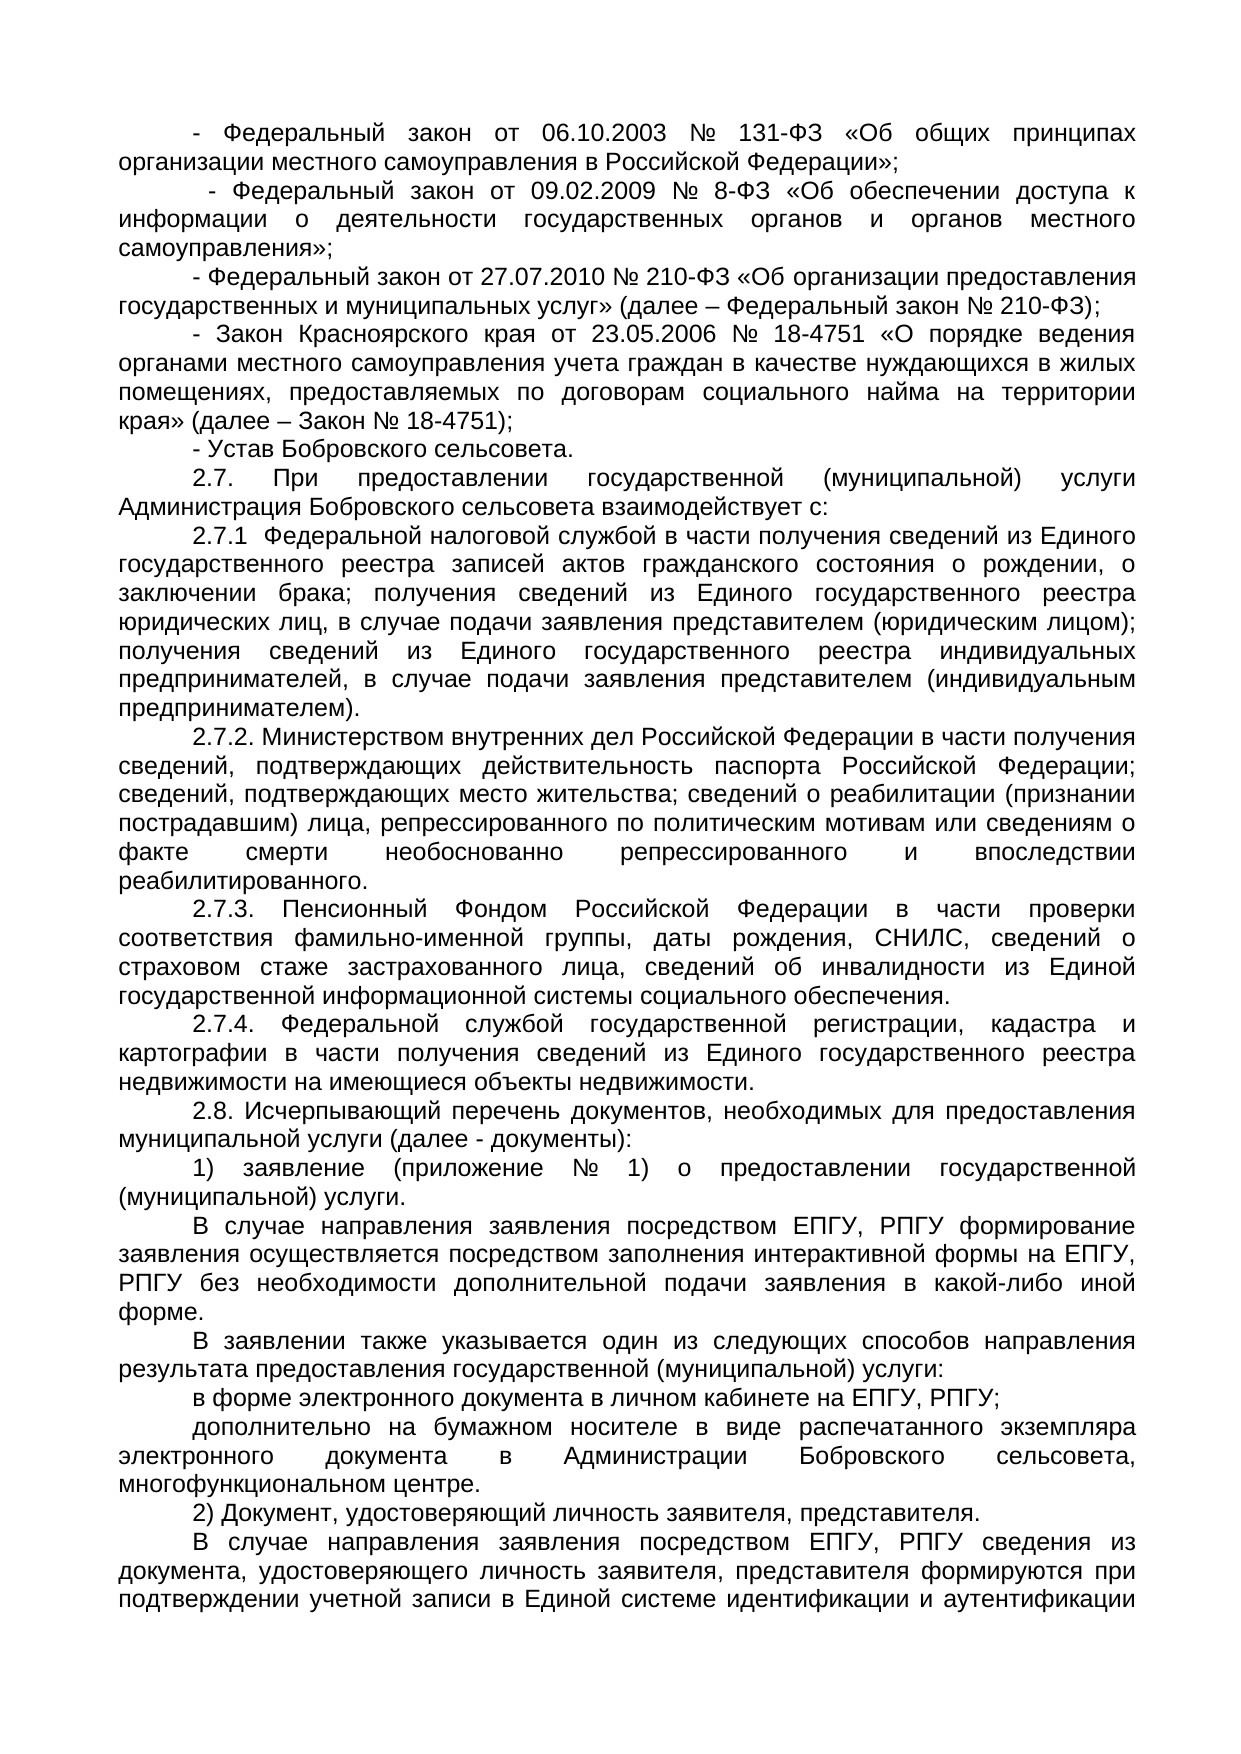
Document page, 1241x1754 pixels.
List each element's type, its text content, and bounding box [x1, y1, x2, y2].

text 2.7.4. Федеральной службой государственной регистрации, кадастра и картографии в части получения сведений из Единого государственного реестра недвижимости на имеющиеся объекты недвижимости. [118, 1009, 1137, 1096]
text - Федеральный закон от 09.02.2009 № 8-ФЗ «Об обеспечении доступа к информации о деятельности государственных органов и органов местного самоуправления»; [118, 176, 1137, 262]
text 2.7.1 Федеральной налоговой службой в части получения сведений из Единого государственного реестра записей актов гражданского состояния о рождении, о заключении брака; получения сведений из Единого государственного реестра юридических лиц, в случае подачи заявления представителем (юридическим лицом); получения сведений из Единого государственного реестра индивидуальных предпринимателей, в случае подачи заявления представителем (индивидуальным предпринимателем). [118, 521, 1137, 722]
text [118, 1527, 1137, 1613]
text 2) Документ, удостоверяющий личность заявителя, представителя. [118, 1498, 1137, 1527]
text 1) заявление (приложение № 1) о предоставлении государственной (муниципальной) услуги. [118, 1153, 1137, 1211]
text 2.7.3. Пенсионный Фондом Российской Федерации в части проверки соответствия фамильно-именной группы, даты рождения, СНИЛС, сведений о страховом стаже застрахованного лица, сведений об инвалидности из Единой государственной информационной системы социального обеспечения. [118, 894, 1137, 1009]
text 2.7. При предоставлении государственной (муниципальной) услуги Администрация Бобровского сельсовета взаимодействует с: [118, 463, 1137, 521]
text В заявлении также указывается один из следующих способов направления результата предоставления государственной (муниципальной) услуги: [118, 1326, 1137, 1383]
text - Устав Бобровского сельсовета. [118, 434, 1137, 463]
text В случае направления заявления посредством ЕПГУ, РПГУ формирование заявления осуществляется посредством заполнения интерактивной формы на ЕПГУ, РПГУ без необходимости дополнительной подачи заявления в какой-либо иной форме. [118, 1211, 1137, 1326]
text 2.7.2. Министерством внутренних дел Российской Федерации в части получения сведений, подтверждающих действительность паспорта Российской Федерации; сведений, подтверждающих место жительства; сведений о реабилитации (признании пострадавшим) лица, репрессированного по политическим мотивам или сведениям о факте смерти необоснованно репрессированного и впоследствии реабилитированного. [118, 722, 1137, 894]
text 2.8. Исчерпывающий перечень документов, необходимых для предоставления муниципальной услуги (далее - документы): [118, 1096, 1137, 1153]
text - Закон Красноярского края от 23.05.2006 № 18-4751 «О порядке ведения органами местного самоуправления учета граждан в качестве нуждающихся в жилых помещениях, предоставляемых по договорам социального найма на территории края» (далее – Закон № 18-4751); [118, 319, 1137, 434]
text в форме электронного документа в личном кабинете на ЕПГУ, РПГУ; [118, 1383, 1137, 1412]
text - Федеральный закон от 06.10.2003 № 131-ФЗ «Об общих принципах организации местного самоуправления в Российской Федерации»; [118, 118, 1137, 176]
text - Федеральный закон от 27.07.2010 № 210-ФЗ «Об организации предоставления государственных и муниципальных услуг» (далее – Федеральный закон № 210-ФЗ); [118, 262, 1137, 319]
text дополнительно на бумажном носителе в виде распечатанного экземпляра электронного документа в Администрации Бобровского сельсовета, многофункциональном центре. [118, 1412, 1137, 1498]
